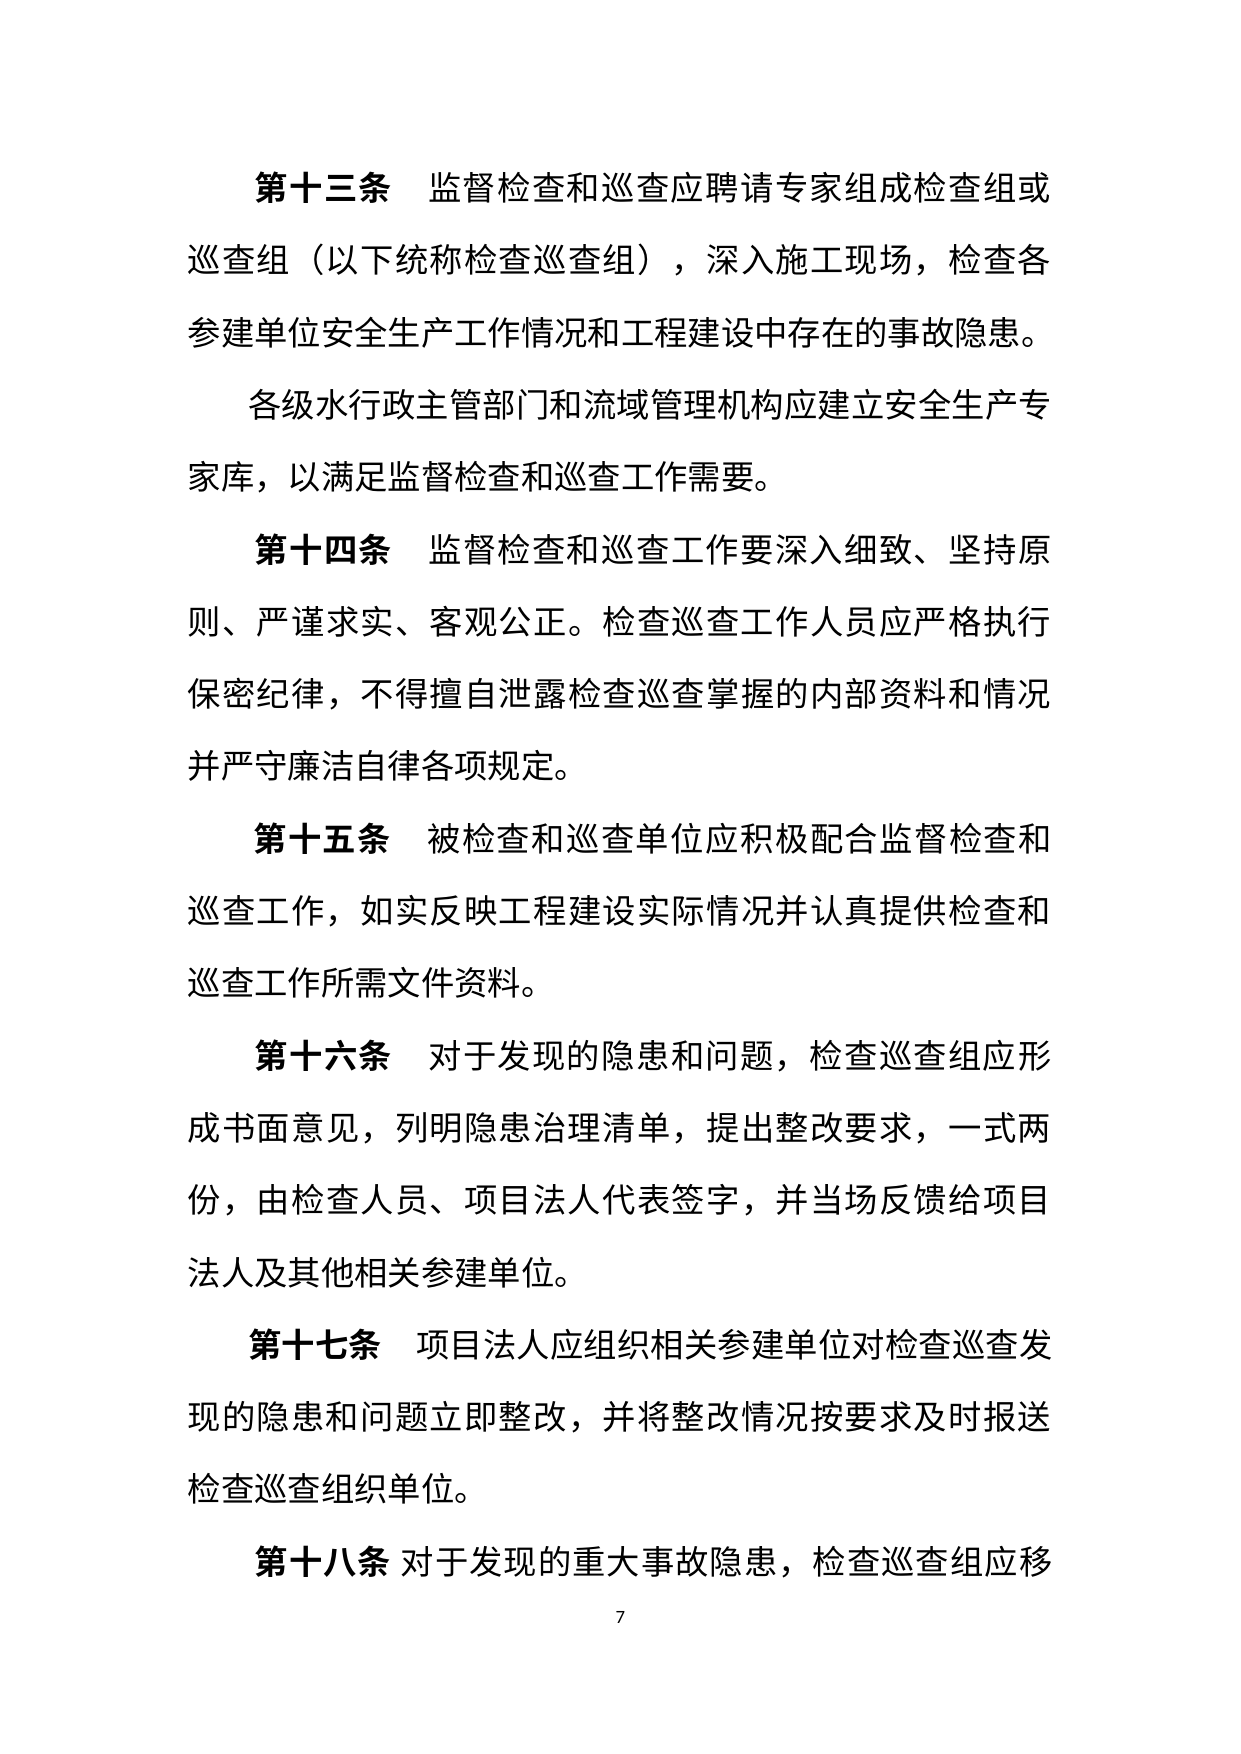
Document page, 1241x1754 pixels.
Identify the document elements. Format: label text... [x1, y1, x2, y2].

text 第十三条 监督检查和巡查应聘请专家组成检查组或巡查组（以下统称检查巡查组），深入施工现场，检查各参建单位安全生产工作情况和工程建设中存在的事故隐患。 [187, 162, 1053, 355]
text 各级水行政主管部门和流域管理机构应建立安全生产专家库，以满足监督检查和巡查工作需要。 [187, 379, 1053, 499]
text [187, 1536, 1053, 1584]
text 第十五条 被检查和巡查单位应积极配合监督检查和巡查工作，如实反映工程建设实际情况并认真提供检查和巡查工作所需文件资料。 [187, 813, 1053, 1005]
text 第十四条 监督检查和巡查工作要深入细致、坚持原则、严谨求实、客观公正。检查巡查工作人员应严格执行保密纪律，不得擅自泄露检查巡查掌握的内部资料和情况，并严守廉洁自律各项规定。 [187, 523, 1053, 788]
text 第十六条 对于发现的隐患和问题，检查巡查组应形成书面意见，列明隐患治理清单，提出整改要求，一式两份，由检查人员、项目法人代表签字，并当场反馈给项目法人及其他相关参建单位。 [187, 1029, 1053, 1294]
text 第十七条 项目法人应组织相关参建单位对检查巡查发现的隐患和问题立即整改，并将整改情况按要求及时报送检查巡查组织单位。 [187, 1319, 1053, 1511]
